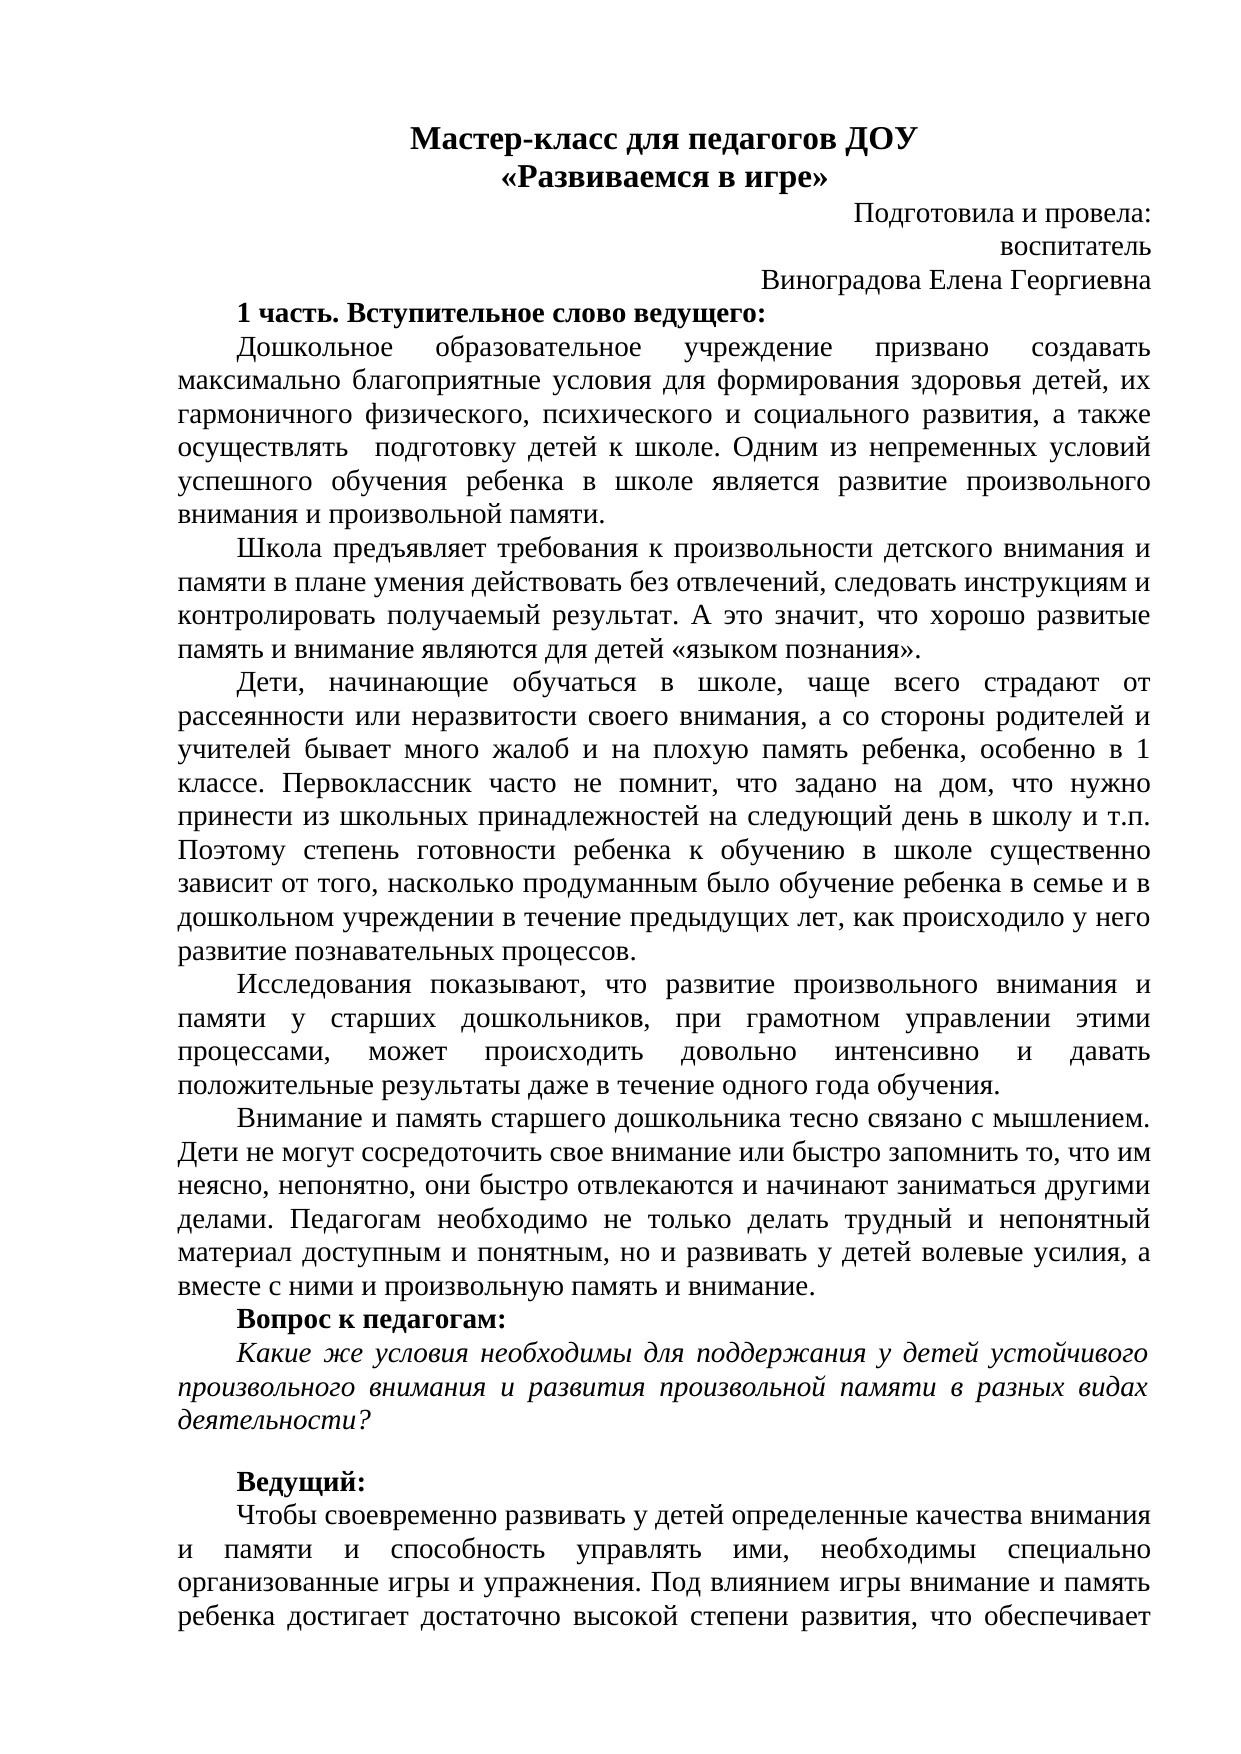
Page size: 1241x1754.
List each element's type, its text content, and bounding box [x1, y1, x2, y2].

text «Развиваемся в игре» [177, 156, 1152, 195]
text Ведущий: [177, 1464, 1152, 1497]
text Исследования показывают, что развитие произвольного внимания и памяти у старших дошкольников, при грамотном управлении этими процессами, может происходить довольно интенсивно и давать положительные результаты даже в течение одного года обучения. [177, 966, 1152, 1100]
text Подготовила и провела: [177, 195, 1152, 228]
text Мастер-класс для педагогов ДОУ [177, 118, 1152, 156]
text Вопрос к педагогам: [177, 1302, 1152, 1335]
text Дети, начинающие обучаться в школе, чаще всего страдают от рассеянности или неразвитости своего внимания, а со стороны родителей и учителей бывает много жалоб и на плохую память ребенка, особенно в 1 классе. Первоклассник часто не помнит, что задано на дом, что нужно принести из школьных принадлежностей на следующий день в школу и т.п. Поэтому степень готовности ребенка к обучению в школе существенно зависит от того, насколько продуманным было обучение ребенка в семье и в дошкольном учреждении в течение предыдущих лет, как происходило у него развитие познавательных процессов. [177, 664, 1152, 966]
text Какие же условия необходимы для поддержания у детей устойчивого произвольного внимания и развития произвольной памяти в разных видах деятельности? [177, 1335, 1152, 1436]
text воспитатель [177, 228, 1152, 262]
text 1 часть. Вступительное слово ведущего: [177, 295, 1152, 329]
text Внимание и память старшего дошкольника тесно связано с мышлением. Дети не могут сосредоточить свое внимание или быстро запомнить то, что им неясно, непонятно, они быстро отвлекаются и начинают заниматься другими делами. Педагогам необходимо не только делать трудный и непонятный материал доступным и понятным, но и развивать у детей волевые усилия, а вместе с ними и произвольную память и внимание. [177, 1100, 1152, 1302]
text Школа предъявляет требования к произвольности детского внимания и памяти в плане умения действовать без отвлечений, следовать инструкциям и контролировать получаемый результат. А это значит, что хорошо развитые память и внимание являются для детей «языком познания». [177, 530, 1152, 664]
text Виноградова Елена Георгиевна [177, 262, 1152, 295]
text Дошкольное образовательное учреждение призвано создавать максимально благоприятные условия для формирования здоровья детей, их гармоничного физического, психического и социального развития, а также осуществлять подготовку детей к школе. Одним из непременных условий успешного обучения ребенка в школе является развитие произвольного внимания и произвольной памяти. [177, 329, 1152, 530]
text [177, 1497, 1152, 1632]
